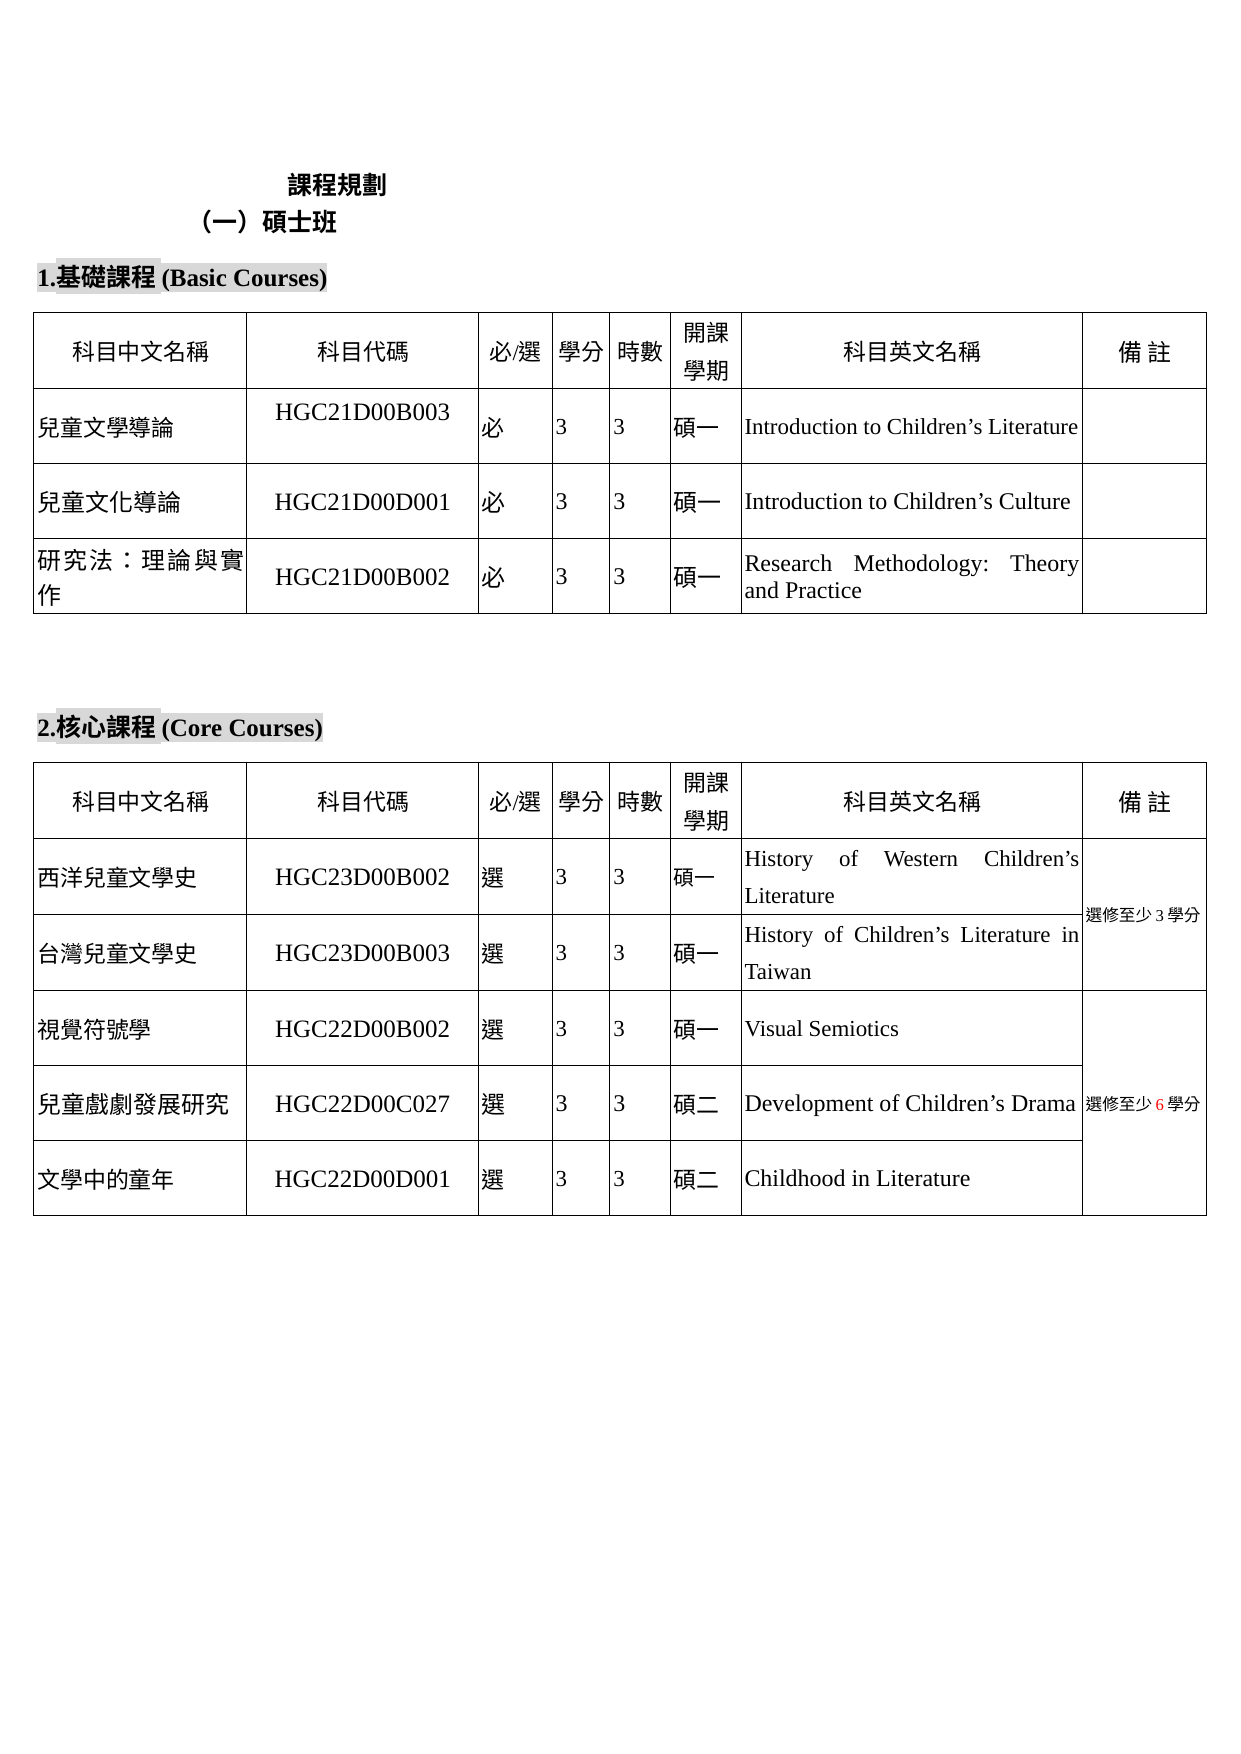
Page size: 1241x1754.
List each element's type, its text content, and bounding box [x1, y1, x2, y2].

table_cell 科目英文名稱 [742, 763, 1082, 838]
table_cell 必 [479, 464, 552, 538]
table_cell HGC22D00D001 [247, 1141, 478, 1215]
table_cell HGC23D00B003 [247, 915, 478, 990]
table_cell HGC21D00B003 [247, 389, 478, 463]
table_cell 學分 [553, 763, 609, 838]
table_cell 選 [479, 1141, 552, 1215]
table_cell 碩一 [671, 464, 741, 538]
table_cell 科目中文名稱 [34, 313, 246, 388]
table_cell 兒童文學導論 [34, 389, 246, 463]
table_cell 備 註 [1083, 313, 1206, 388]
table_cell 3 [610, 464, 670, 538]
table_cell 科目中文名稱 [34, 763, 246, 838]
table_cell 碩一 [671, 991, 741, 1065]
table_cell HGC21D00D001 [247, 464, 478, 538]
table_cell 科目代碼 [247, 313, 478, 388]
table_cell 3 [553, 991, 609, 1065]
table_cell 選 [479, 1066, 552, 1140]
table_cell 3 [553, 389, 609, 463]
table_cell [1083, 464, 1206, 538]
table_cell HGC22D00C027 [247, 1066, 478, 1140]
table_cell Research Methodology: Theory and Practice [742, 539, 1082, 613]
table_cell 碩一 [671, 539, 741, 613]
table_header 2.核心課程 (Core Courses) [34, 689, 1206, 762]
table_cell 3 [610, 991, 670, 1065]
table_cell 3 [553, 1066, 609, 1140]
table_cell Development of Children’s Drama [742, 1066, 1082, 1140]
table_cell 西洋兒童文學史 [34, 839, 246, 914]
table_cell 選 [479, 991, 552, 1065]
table_cell 3 [610, 1066, 670, 1140]
table_cell 3 [610, 839, 670, 914]
table_cell History of Children’s Literature in Taiwan [742, 915, 1082, 990]
table_cell 選修至少3學分 [1083, 839, 1206, 990]
table_cell 開課學期 [671, 763, 741, 838]
table_cell 選修至少6學分 [1083, 991, 1206, 1215]
table_cell 時數 [610, 763, 670, 838]
table_cell [1083, 539, 1206, 613]
table_cell 3 [553, 915, 609, 990]
table_cell 3 [553, 1141, 609, 1215]
text 課程規劃 [287, 164, 1053, 202]
table_cell 必 [479, 539, 552, 613]
table_cell History of Western Children’s Literature [742, 839, 1082, 914]
table_cell 科目英文名稱 [742, 313, 1082, 388]
table_cell 3 [610, 389, 670, 463]
table_cell Visual Semiotics [742, 991, 1082, 1065]
table_cell [1083, 389, 1206, 463]
table_cell 碩二 [671, 1066, 741, 1140]
table_cell HGC22D00B002 [247, 991, 478, 1065]
table_cell 碩一 [671, 389, 741, 463]
table_cell 必 [479, 389, 552, 463]
table_cell 必/選 [479, 763, 552, 838]
table_cell 兒童戲劇發展研究 [34, 1066, 246, 1140]
table_cell 備 註 [1083, 763, 1206, 838]
table_cell 3 [553, 839, 609, 914]
table_cell 時數 [610, 313, 670, 388]
table_cell 3 [553, 539, 609, 613]
table_cell HGC21D00B002 [247, 539, 478, 613]
table_cell 兒童文化導論 [34, 464, 246, 538]
table_cell Introduction to Children’s Culture [742, 464, 1082, 538]
table_cell 選 [479, 839, 552, 914]
table_cell 3 [610, 1141, 670, 1215]
table_cell 必/選 [479, 313, 552, 388]
table_cell 選 [479, 915, 552, 990]
table_cell 3 [610, 539, 670, 613]
table_cell 開課學期 [671, 313, 741, 388]
table_cell 3 [553, 464, 609, 538]
table_cell 文學中的童年 [34, 1141, 246, 1215]
text （一）碩士班 [187, 202, 1053, 239]
table_cell HGC23D00B002 [247, 839, 478, 914]
table_cell 碩二 [671, 1141, 741, 1215]
table_cell 學分 [553, 313, 609, 388]
table_header 1.基礎課程 (Basic Courses) [34, 240, 1206, 312]
table_cell 科目代碼 [247, 763, 478, 838]
table_cell Childhood in Literature [742, 1141, 1082, 1215]
table_cell 視覺符號學 [34, 991, 246, 1065]
table_cell 研究法：理論與實作 [34, 539, 246, 613]
table_cell 台灣兒童文學史 [34, 915, 246, 990]
table_cell 碩一 [671, 839, 741, 914]
table_cell 3 [610, 915, 670, 990]
table_cell 碩一 [671, 915, 741, 990]
table_cell Introduction to Children’s Literature [742, 389, 1082, 463]
